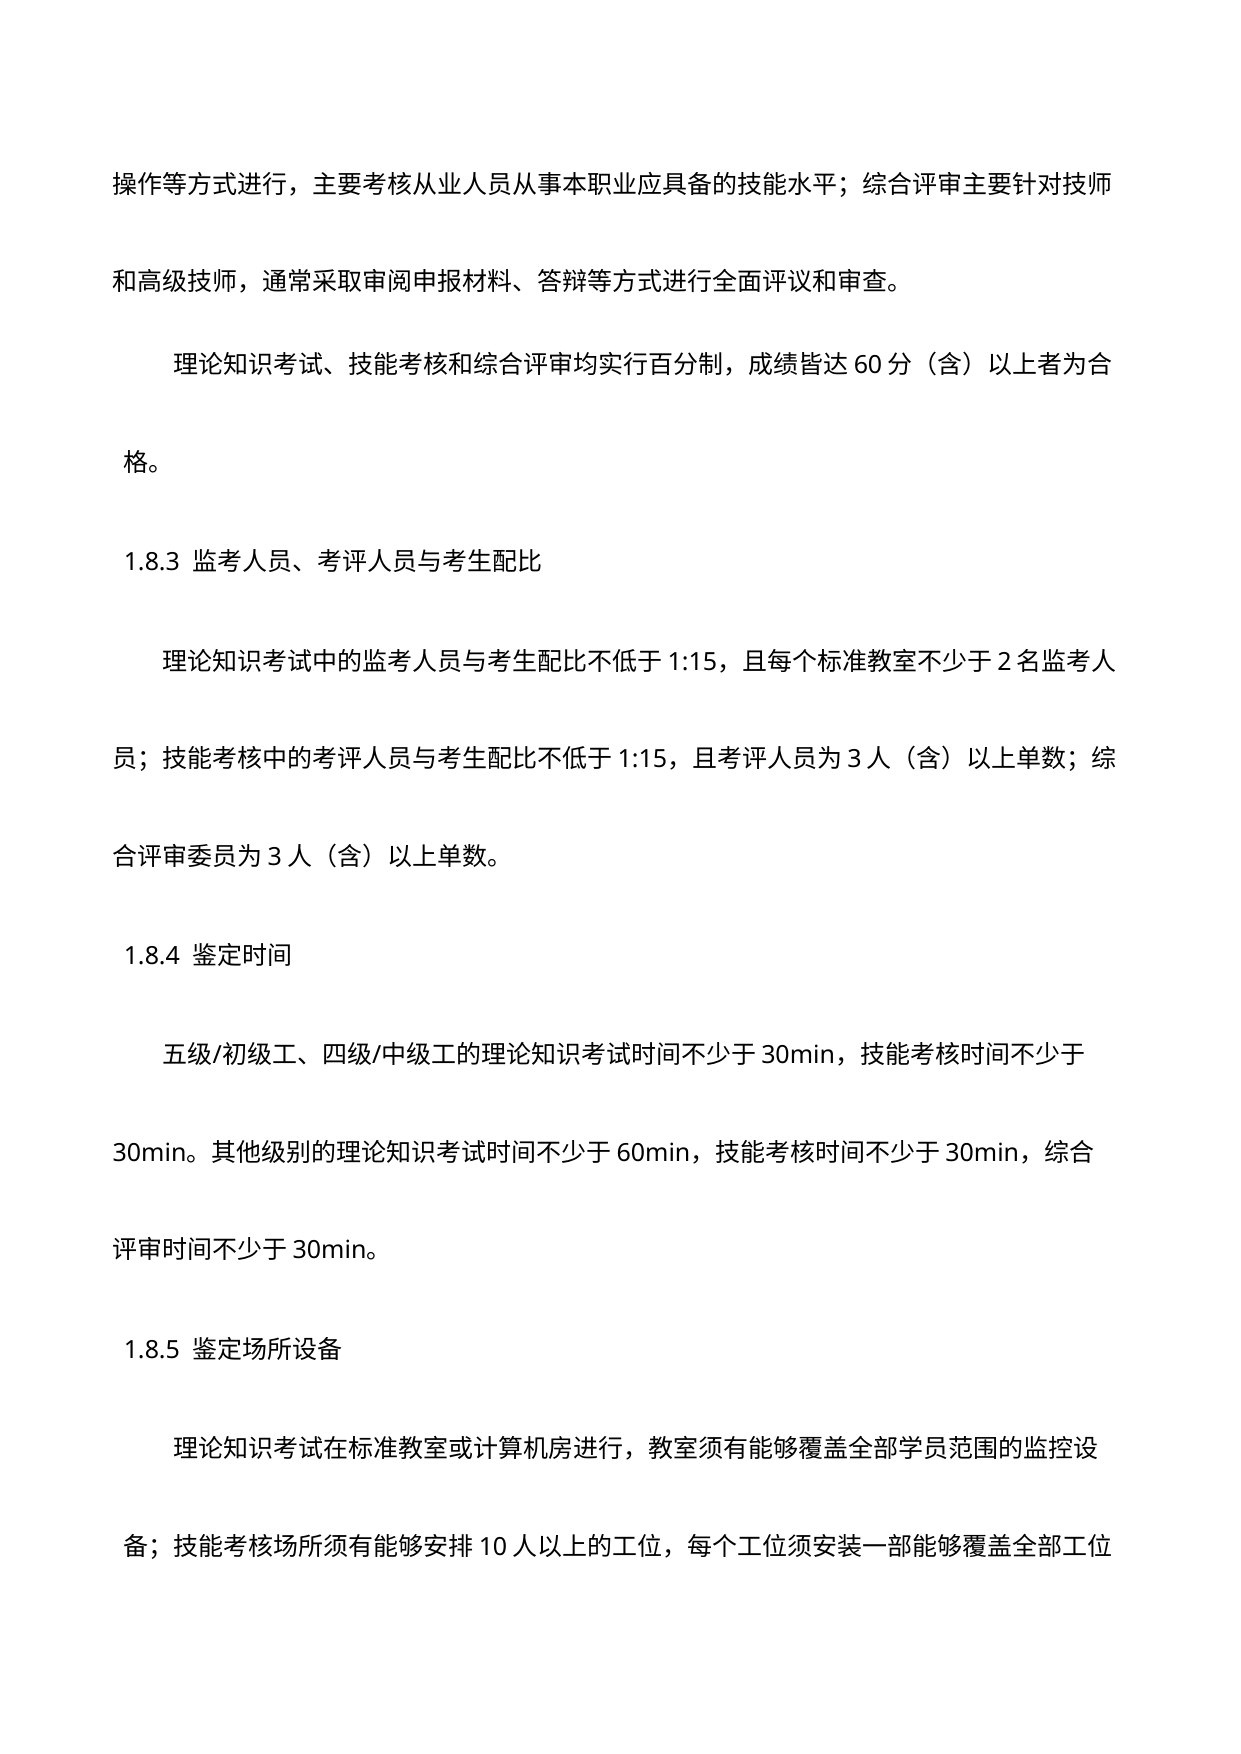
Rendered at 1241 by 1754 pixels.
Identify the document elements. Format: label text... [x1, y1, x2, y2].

text 1.8.4 鉴定时间 [123, 921, 1117, 986]
text 理论知识考试、技能考核和综合评审均实行百分制，成绩皆达60分（含）以上者为合格。 [123, 331, 1117, 493]
text 1.8.5 鉴定场所设备 [123, 1315, 1117, 1380]
text 五级/初级工、四级/中级工的理论知识考试时间不少于30min，技能考核时间不少于30min。其他级别的理论知识考试时间不少于60min，技能考核时间不少于30min，综合评审时间不少于30min。 [112, 1021, 1117, 1281]
text 理论知识考试中的监考人员与考生配比不低于1:15，且每个标准教室不少于2名监考人员；技能考核中的考评人员与考生配比不低于1:15，且考评人员为3人（含）以上单数；综合评审委员为3人（含）以上单数。 [112, 627, 1117, 887]
text 1.8.3 监考人员、考评人员与考生配比 [123, 527, 1117, 592]
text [112, 150, 1117, 312]
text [123, 1414, 1117, 1577]
